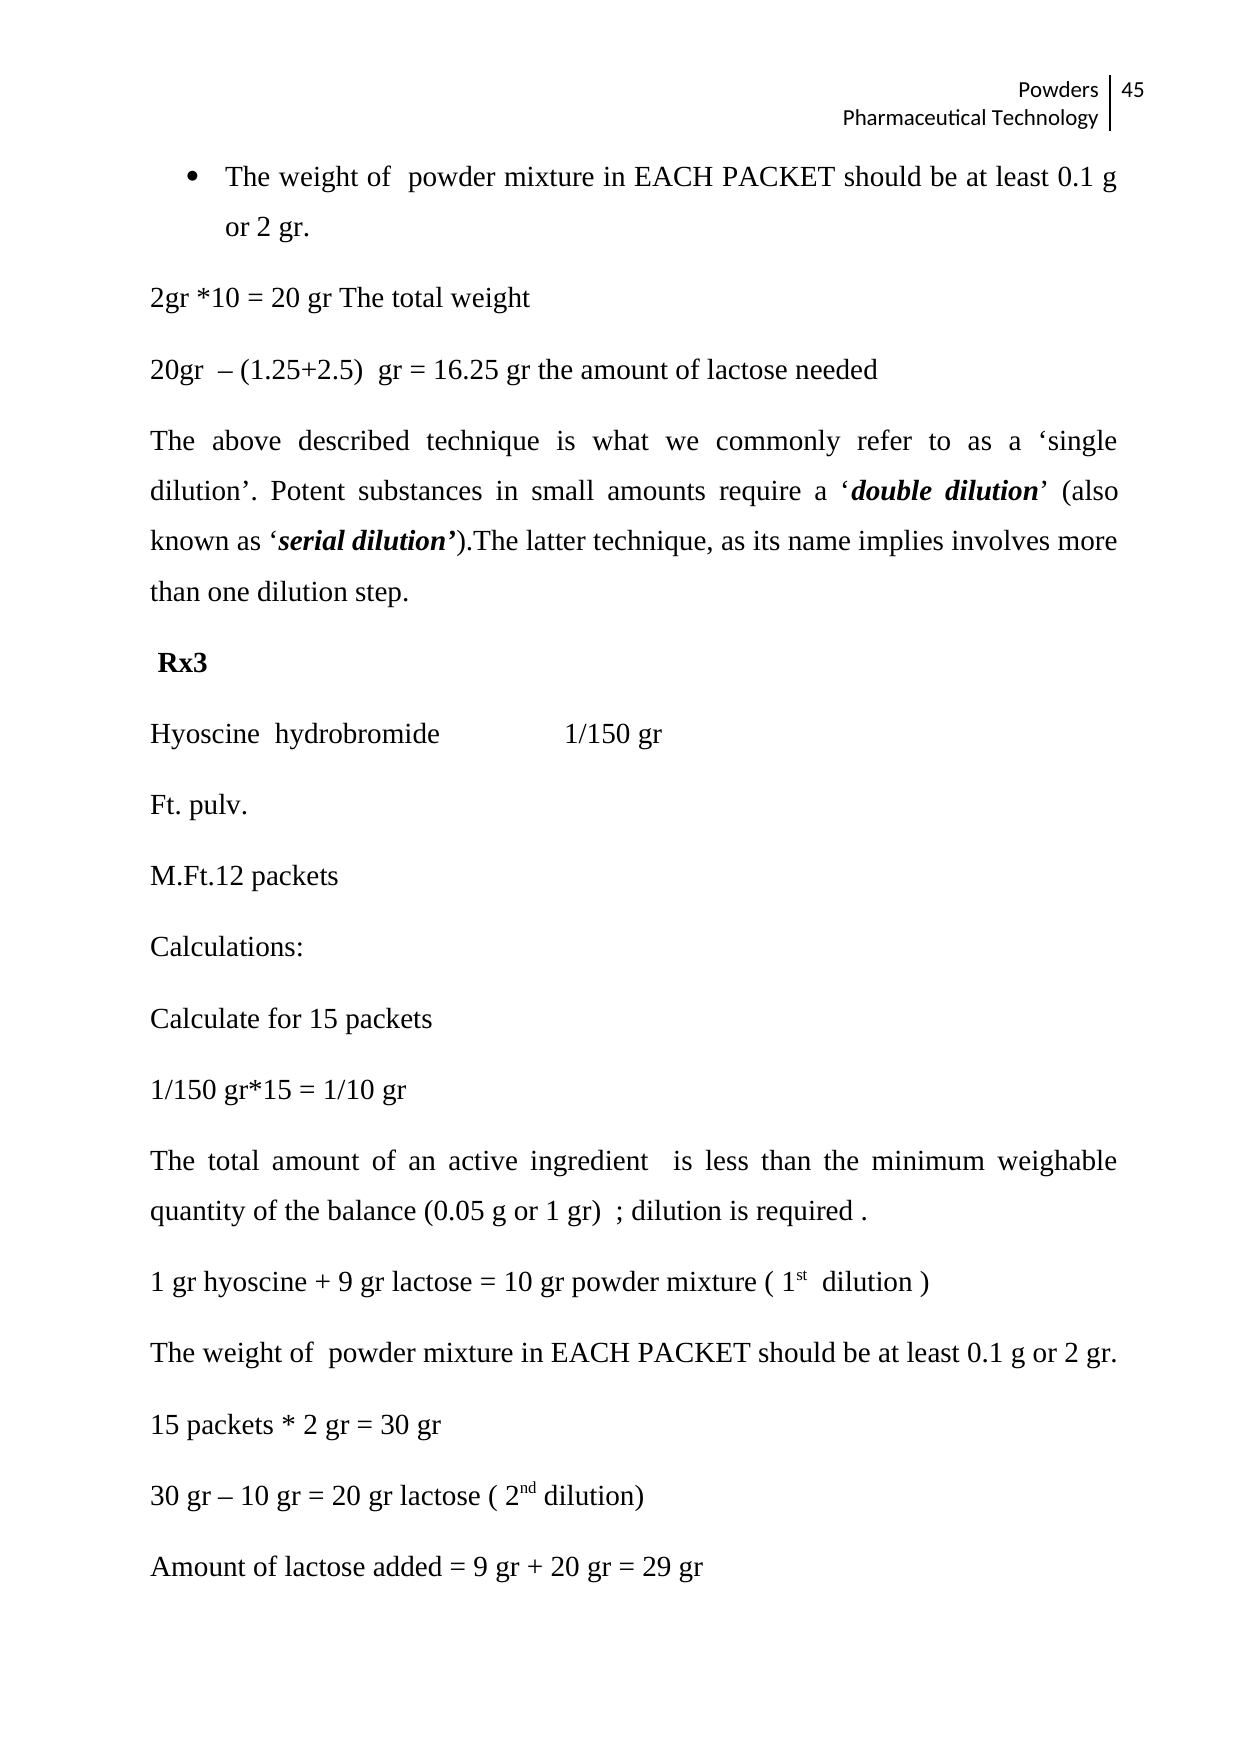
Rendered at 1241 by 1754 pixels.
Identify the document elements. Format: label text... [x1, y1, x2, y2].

text Ft. pulv. [150, 787, 1118, 821]
text 1/150 gr*15 = 1/10 gr [150, 1072, 1118, 1105]
text Amount of lactose added = 9 gr + 20 gr = 29 gr [150, 1549, 1118, 1583]
text Calculate for 15 packets [150, 1001, 1118, 1034]
text The above described technique is what we commonly refer to as a ‘single dilution’. Potent substances in small amounts require a ‘double dilution’ (also known as ‘serial dilution’).The latter technique, as its name implies involves more than one dilution step. [150, 423, 1118, 607]
text 2gr *10 = 20 gr The total weight [150, 281, 1118, 314]
list The weight of powder mixture in EACH PACKET should be at least 0.1 g or 2 gr. [187, 159, 1118, 243]
text Rx3 [150, 645, 1118, 678]
text 1 gr hyoscine + 9 gr lactose = 10 gr powder mixture ( 1st dilution ) [150, 1264, 1118, 1298]
text M.Ft.12 packets [150, 858, 1118, 892]
text Hyoscine hydrobromide 1/150 gr [150, 716, 1118, 750]
text 20gr – (1.25+2.5) gr = 16.25 gr the amount of lactose needed [150, 352, 1118, 385]
text 15 packets * 2 gr = 30 gr [150, 1407, 1118, 1440]
text 30 gr – 10 gr = 20 gr lactose ( 2nd dilution) [150, 1478, 1118, 1511]
text The weight of powder mixture in EACH PACKET should be at least 0.1 g or 2 gr. [150, 1336, 1118, 1369]
text The total amount of an active ingredient is less than the minimum weighable quantity of the balance (0.05 g or 1 gr) ; dilution is required . [150, 1143, 1118, 1227]
text Calculations: [150, 929, 1118, 963]
